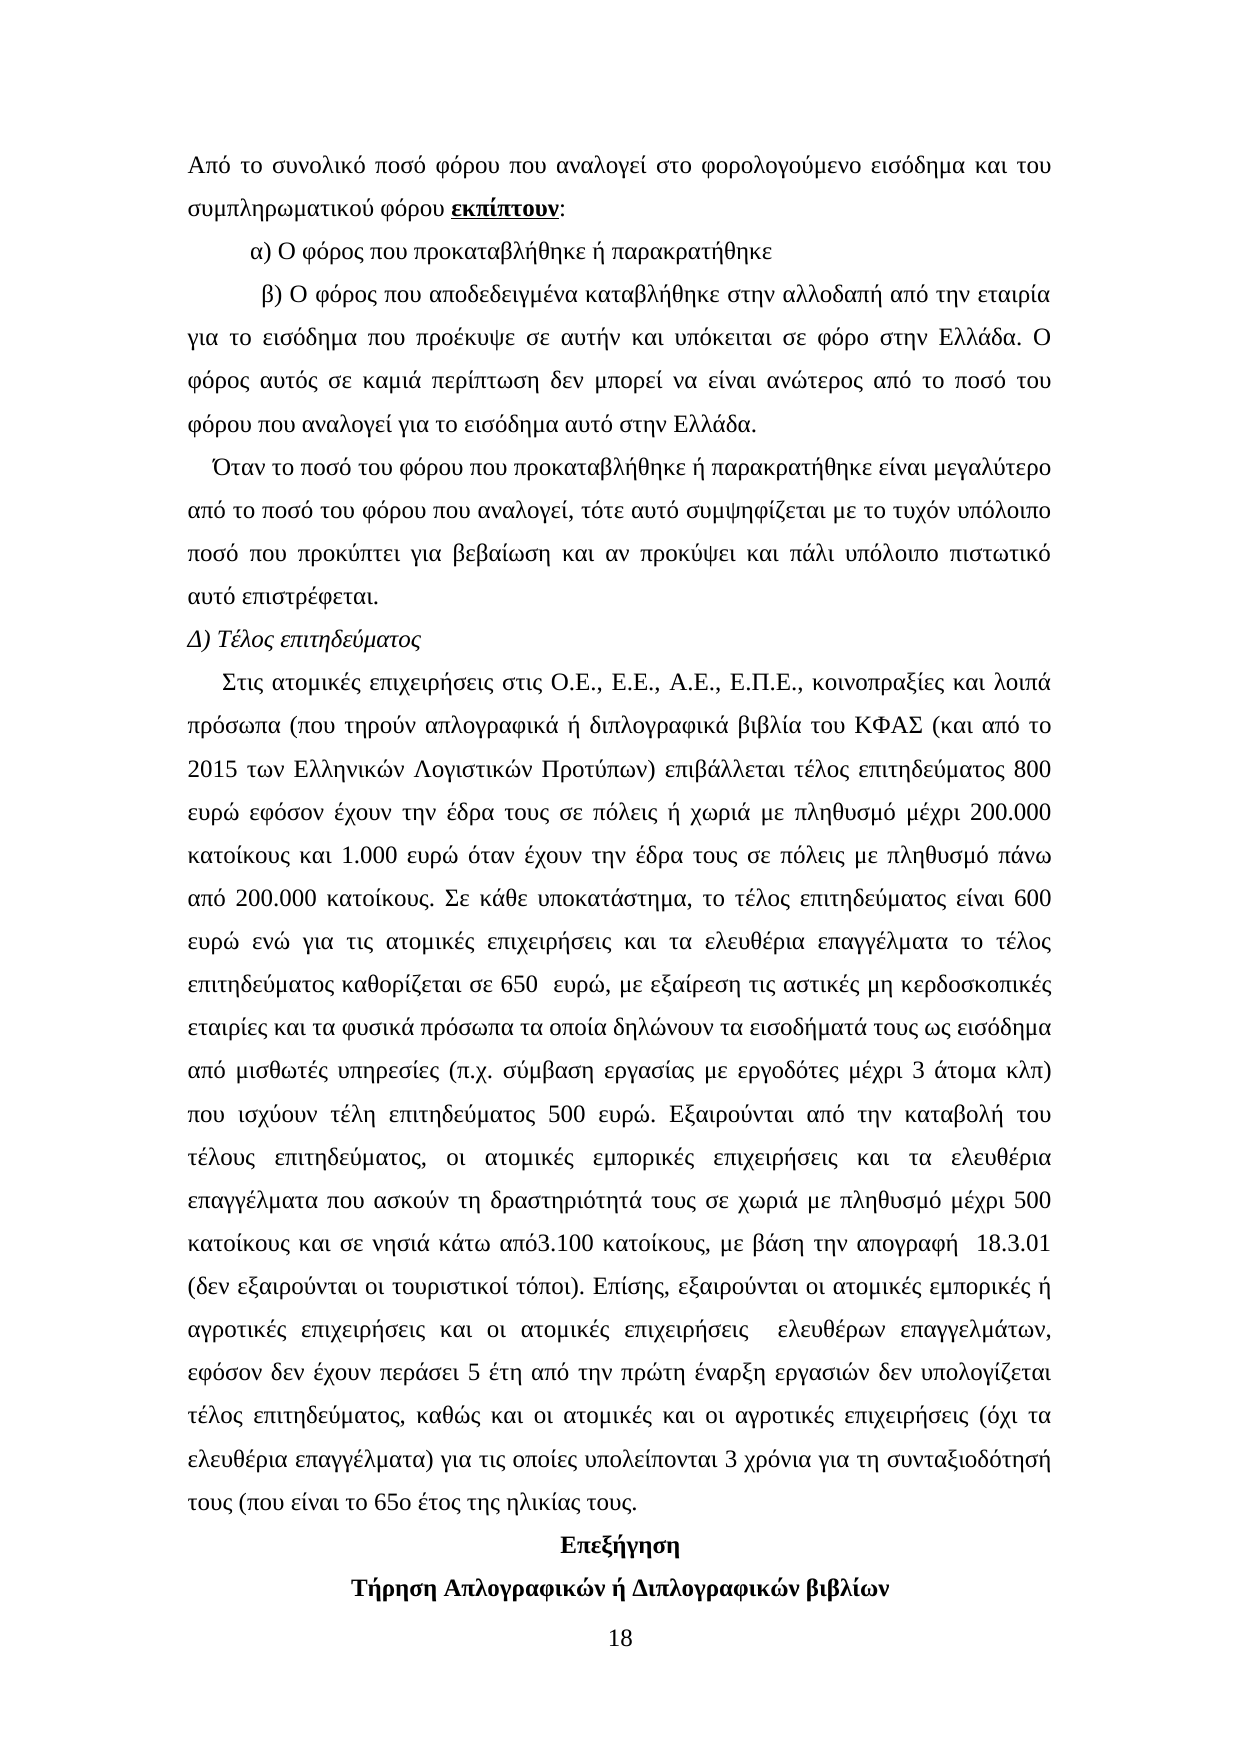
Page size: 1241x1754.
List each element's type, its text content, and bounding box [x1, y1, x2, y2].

text Από το συνολικό ποσό φόρου που αναλογεί στο φορολογούμενο εισόδημα και του συμπληρωματικού φόρου εκπίπτουν: [187, 150, 1053, 222]
text Όταν το ποσό του φόρου που προκαταβλήθηκε ή παρακρατήθηκε είναι μεγαλύτερο από το ποσό του φόρου που αναλογεί, τότε αυτό συμψηφίζεται με το τυχόν υπόλοιπο ποσό που προκύπτει για βεβαίωση και αν προκύψει και πάλι υπόλοιπο πιστωτικό αυτό επιστρέφεται. [187, 452, 1053, 610]
text Δ) Τέλος επιτηδεύματος [187, 624, 1053, 653]
text α) Ο φόρος που προκαταβλήθηκε ή παρακρατήθηκε [187, 236, 1053, 265]
text β) Ο φόρος που αποδεδειγμένα καταβλήθηκε στην αλλοδαπή από την εταιρία για το εισόδημα που προέκυψε σε αυτήν και υπόκειται σε φόρο στην Ελλάδα. Ο φόρος αυτός σε καμιά περίπτωση δεν μπορεί να είναι ανώτερος από το ποσό του φόρου που αναλογεί για το εισόδημα αυτό στην Ελλάδα. [187, 279, 1053, 437]
text Τήρηση Απλογραφικών ή Διπλογραφικών βιβλίων [187, 1573, 1053, 1602]
text Στις ατομικές επιχειρήσεις στις Ο.Ε., Ε.Ε., Α.Ε., Ε.Π.Ε., κοινοπραξίες και λοιπά πρόσωπα (που τηρούν απλογραφικά ή διπλογραφικά βιβλία του ΚΦΑΣ (και από το 2015 των Ελληνικών Λογιστικών Προτύπων) επιβάλλεται τέλος επιτηδεύματος 800 ευρώ εφόσον έχουν την έδρα τους σε πόλεις ή χωριά με πληθυσμό μέχρι 200.000 κατοίκους και 1.000 ευρώ όταν έχουν την έδρα τους σε πόλεις με πληθυσμό πάνω από 200.000 κατοίκους. Σε κάθε υποκατάστημα, το τέλος επιτηδεύματος είναι 600 ευρώ ενώ για τις ατομικές επιχειρήσεις και τα ελευθέρια επαγγέλματα το τέλος επιτηδεύματος καθορίζεται σε 650 ευρώ, με εξαίρεση τις αστικές μη κερδοσκοπικές εταιρίες και τα φυσικά πρόσωπα τα οποία δηλώνουν τα εισοδήματά τους ως εισόδημα από μισθωτές υπηρεσίες (π.χ. σύμβαση εργασίας με εργοδότες μέχρι 3 άτομα κλπ) που ισχύουν τέλη επιτηδεύματος 500 ευρώ. Εξαιρούνται από την καταβολή του τέλους επιτηδεύματος, οι ατομικές εμπορικές επιχειρήσεις και τα ελευθέρια επαγγέλματα που ασκούν τη δραστηριότητά τους σε χωριά με πληθυσμό μέχρι 500 κατοίκους και σε νησιά κάτω από3.100 κατοίκους, με βάση την απογραφή 18.3.01 (δεν εξαιρούνται οι τουριστικοί τόποι). Επίσης, εξαιρούνται οι ατομικές εμπορικές ή αγροτικές επιχειρήσεις και οι ατομικές επιχειρήσεις ελευθέρων επαγγελμάτων, εφόσον δεν έχουν περάσει 5 έτη από την πρώτη έναρξη εργασιών δεν υπολογίζεται τέλος επιτηδεύματος, καθώς και οι ατομικές και οι αγροτικές επιχειρήσεις (όχι τα ελευθέρια επαγγέλματα) για τις οποίες υπολείπονται 3 χρόνια για τη συνταξιοδότησή τους (που είναι το 65ο έτος της ηλικίας τους. [187, 667, 1053, 1516]
text Επεξήγηση [187, 1530, 1053, 1559]
